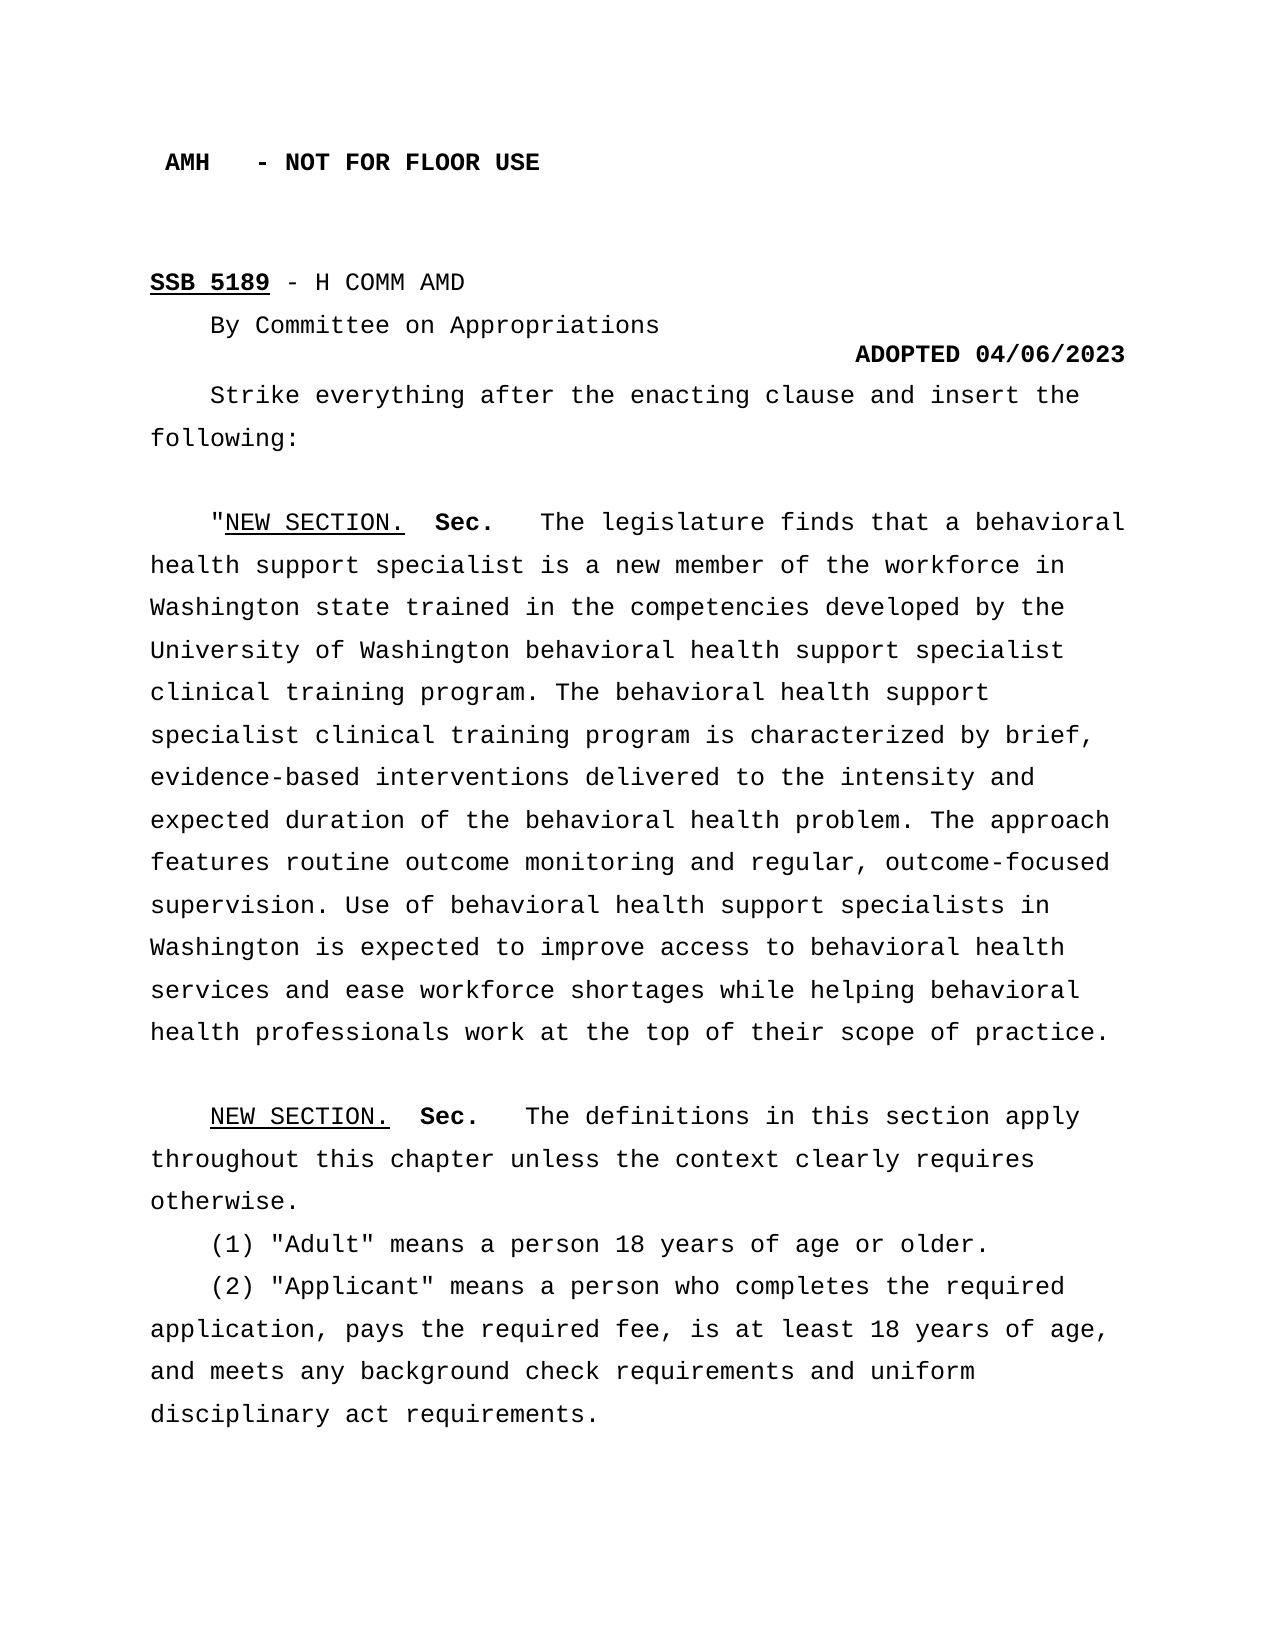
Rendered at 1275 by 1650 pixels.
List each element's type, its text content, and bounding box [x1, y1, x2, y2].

text (2) "Applicant" means a person who completes the required application, pays the required fee, is at least 18 years of age, and meets any background check requirements and uniform disciplinary act requirements. [150, 1261, 1125, 1431]
text SSB 5189 - H COMM AMD [150, 257, 1125, 299]
text (1) "Adult" means a person 18 years of age or older. [150, 1218, 1125, 1261]
text ADOPTED 04/06/2023 [150, 342, 1125, 370]
text NEW SECTION. Sec. The definitions in this section apply throughout this chapter unless the context clearly requires otherwise. [150, 1091, 1125, 1218]
text "NEW SECTION. Sec. The legislature finds that a behavioral health support specialist is a new member of the workforce in Washington state trained in the competencies developed by the University of Washington behavioral health support specialist clinical training program. The behavioral health support specialist clinical training program is characterized by brief, evidence-based interventions delivered to the intensity and expected duration of the behavioral health problem. The approach features routine outcome monitoring and regular, outcome-focused supervision. Use of behavioral health support specialists in Washington is expected to improve access to behavioral health services and ease workforce shortages while helping behavioral health professionals work at the top of their scope of practice. [150, 497, 1125, 1049]
text By Committee on Appropriations [150, 299, 1125, 342]
text AMH - NOT FOR FLOOR USE [150, 150, 1125, 178]
text Strike everything after the enacting clause and insert the following: [150, 370, 1125, 455]
